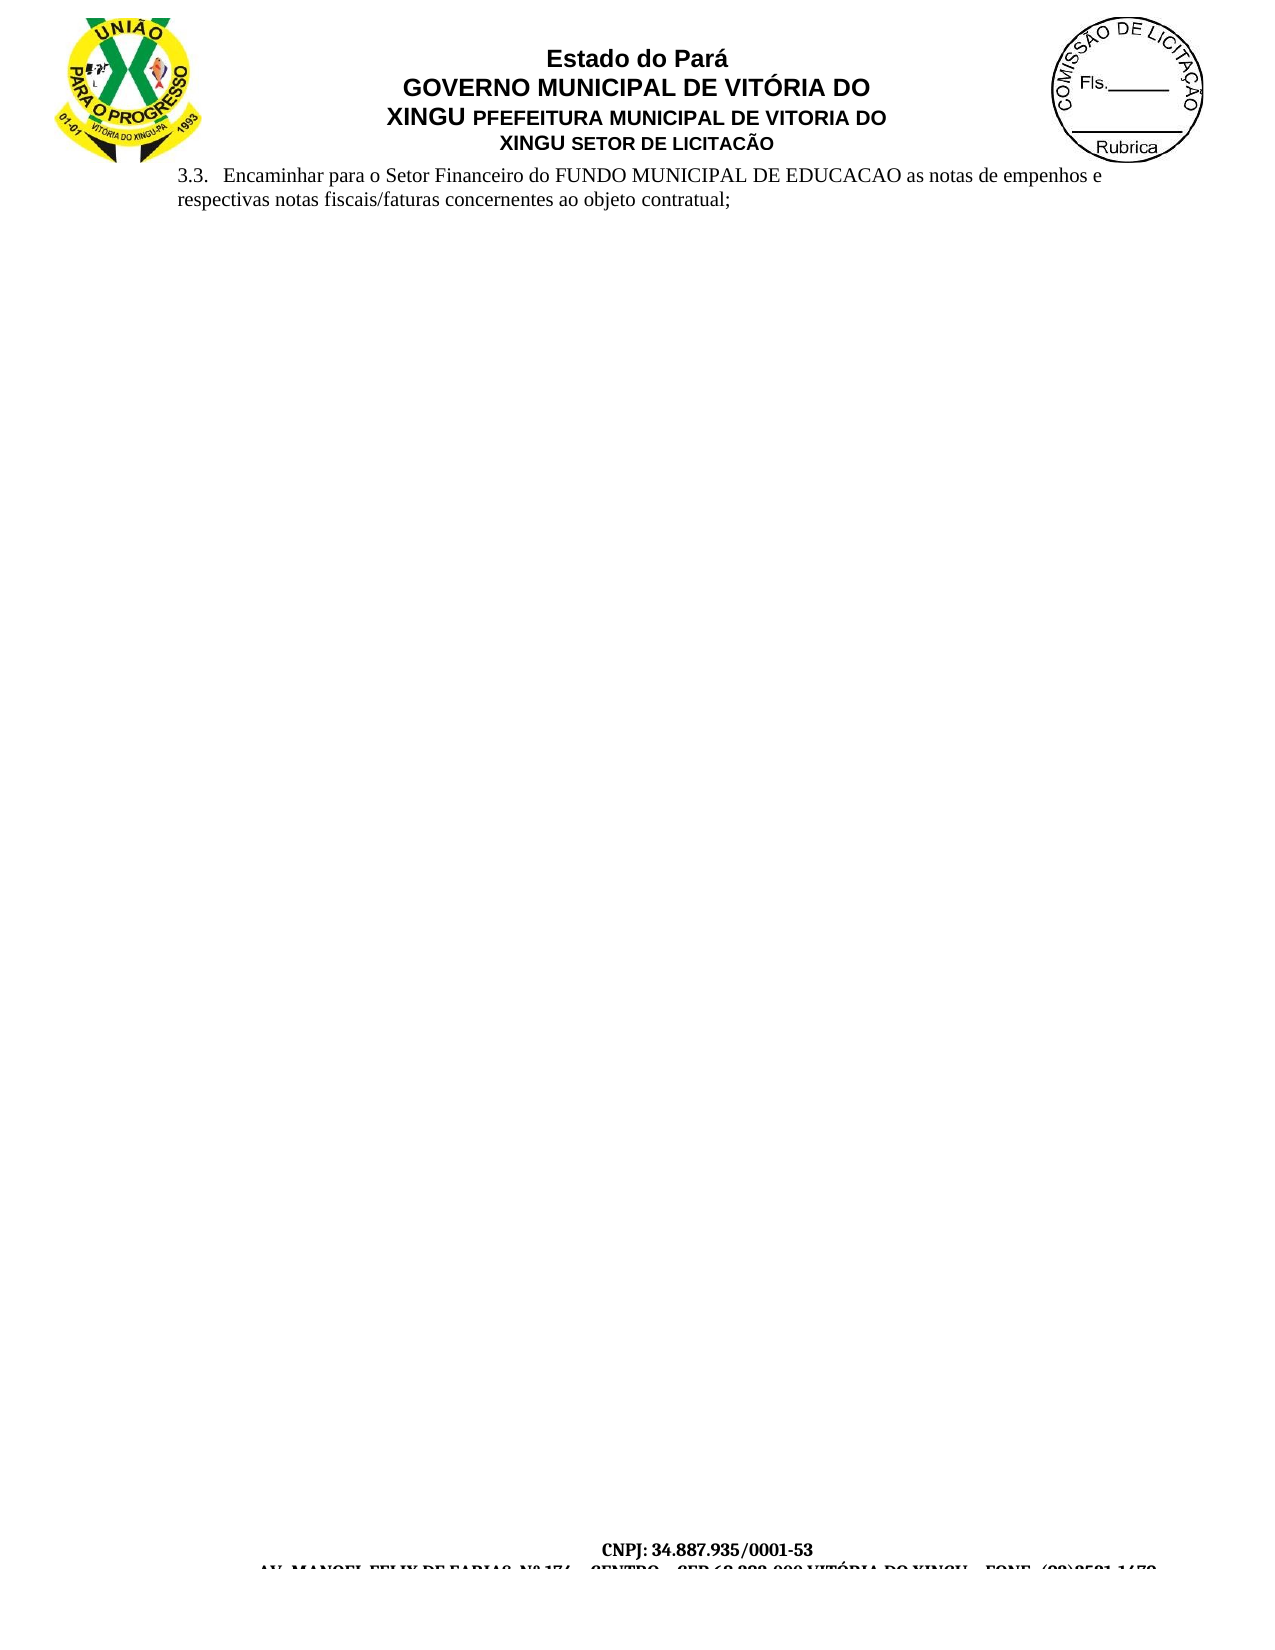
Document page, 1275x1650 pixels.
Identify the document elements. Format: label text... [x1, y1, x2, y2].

picture [1050, 17, 1204, 163]
list Encaminhar para o Setor Financeiro do FUNDO MUNICIPAL DE EDUCACAO as notas de empenhos e respectivas notas fiscais/faturas concernentes ao objeto contratual; [177, 162, 1137, 211]
picture [54, 18, 202, 163]
